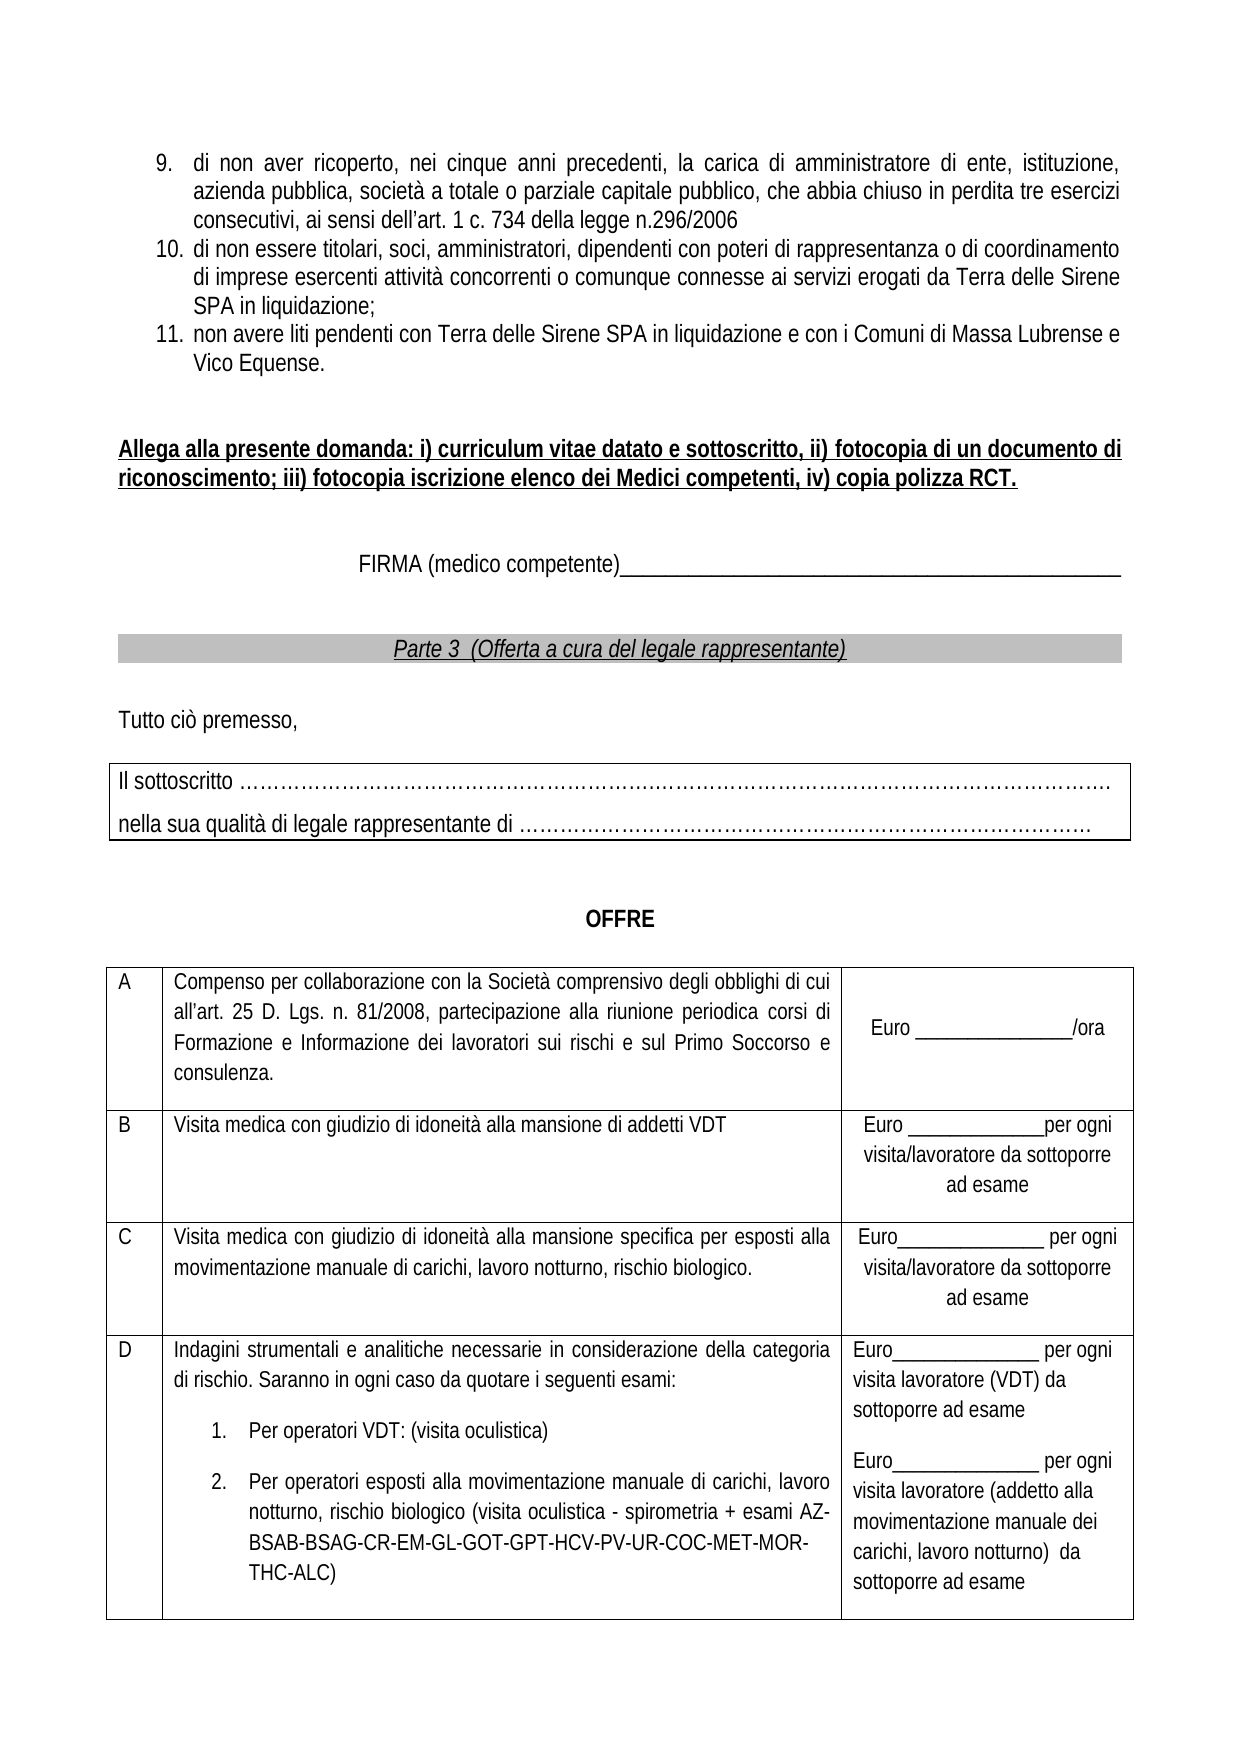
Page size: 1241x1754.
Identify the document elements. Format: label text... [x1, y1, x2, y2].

table_header Euro _______________/ora [842, 968, 1133, 1110]
table_cell Indagini strumentali e analitiche necessarie in considerazione della categoria di rischio. Saranno in ogni caso da quotare i seguenti esami: Per operatori VDT: (visita oculistica) Per operatori esposti alla movimentazione manuale di carichi, lavoro notturno, rischio biologico (visita oculistica - spirometria + esami AZ-BSAB-BSAG-CR-EM-GL-GOT-GPT-HCV-PV-UR-COC-MET-MOR-THC-ALC) [163, 1336, 841, 1619]
list di non essere titolari, soci, amministratori, dipendenti con poteri di rappresentanza o di coordinamento di imprese esercenti attività concorrenti o comunque connesse ai servizi erogati da Terra delle Sirene SPA in liquidazione; [156, 233, 1122, 319]
table_cell Visita medica con giudizio di idoneità alla mansione di addetti VDT [163, 1111, 841, 1222]
text nella sua qualità di legale rappresentante di ………………………………………………………………………… [110, 806, 1130, 839]
table_cell Euro _____________per ogni visita/lavoratore da sottoporre ad esame [842, 1111, 1133, 1222]
text FIRMA (medico competente)____________________________________________ [118, 549, 1122, 577]
table_header A [107, 968, 162, 1110]
table_cell Euro______________ per ogni visita/lavoratore da sottoporre ad esame [842, 1223, 1133, 1335]
text Il sottoscritto …………………………………………………….…………………………………………………………. [110, 764, 1130, 794]
text Tutto ciò premesso, [118, 706, 1122, 734]
table_cell C [107, 1223, 162, 1335]
table_header Compenso per collaborazione con la Società comprensivo degli obblighi di cui all’art. 25 D. Lgs. n. 81/2008, partecipazione alla riunione periodica corsi di Formazione e Informazione dei lavoratori sui rischi e sul Primo Soccorso e consulenza. [163, 968, 841, 1110]
list di non aver ricoperto, nei cinque anni precedenti, la carica di amministratore di ente, istituzione, azienda pubblica, società a totale o parziale capitale pubblico, che abbia chiuso in perdita tre esercizi consecutivi, ai sensi dell’art. 1 c. 734 della legge n.296/2006 [156, 148, 1122, 233]
table_cell Visita medica con giudizio di idoneità alla mansione specifica per esposti alla movimentazione manuale di carichi, lavoro notturno, rischio biologico. [163, 1223, 841, 1335]
text Parte 3 (Offerta a cura del legale rappresentante) [118, 634, 1122, 663]
text Allega alla presente domanda: i) curriculum vitae datato e sottoscritto, ii) fotocopia di un documento di riconoscimento; iii) fotocopia iscrizione elenco dei Medici competenti, iv) copia polizza RCT. [118, 460, 1122, 491]
table_cell Euro______________ per ogni visita lavoratore (VDT) da sottoporre ad esame Euro______________ per ogni visita lavoratore (addetto alla movimentazione manuale dei carichi, lavoro notturno) da sottoporre ad esame [842, 1336, 1133, 1619]
text Allega alla presente domanda: i) curriculum vitae datato e sottoscritto, ii) fotocopia di un documento di riconoscimento; iii) fotocopia iscrizione elenco dei Medici competenti, iv) copia polizza RCT. [118, 434, 1122, 459]
list non avere liti pendenti con Terra delle Sirene SPA in liquidazione e con i Comuni di Massa Lubrense e Vico Equense. [156, 319, 1122, 377]
table_cell B [107, 1111, 162, 1222]
table_cell D [107, 1336, 162, 1619]
text OFFRE [118, 904, 1122, 933]
